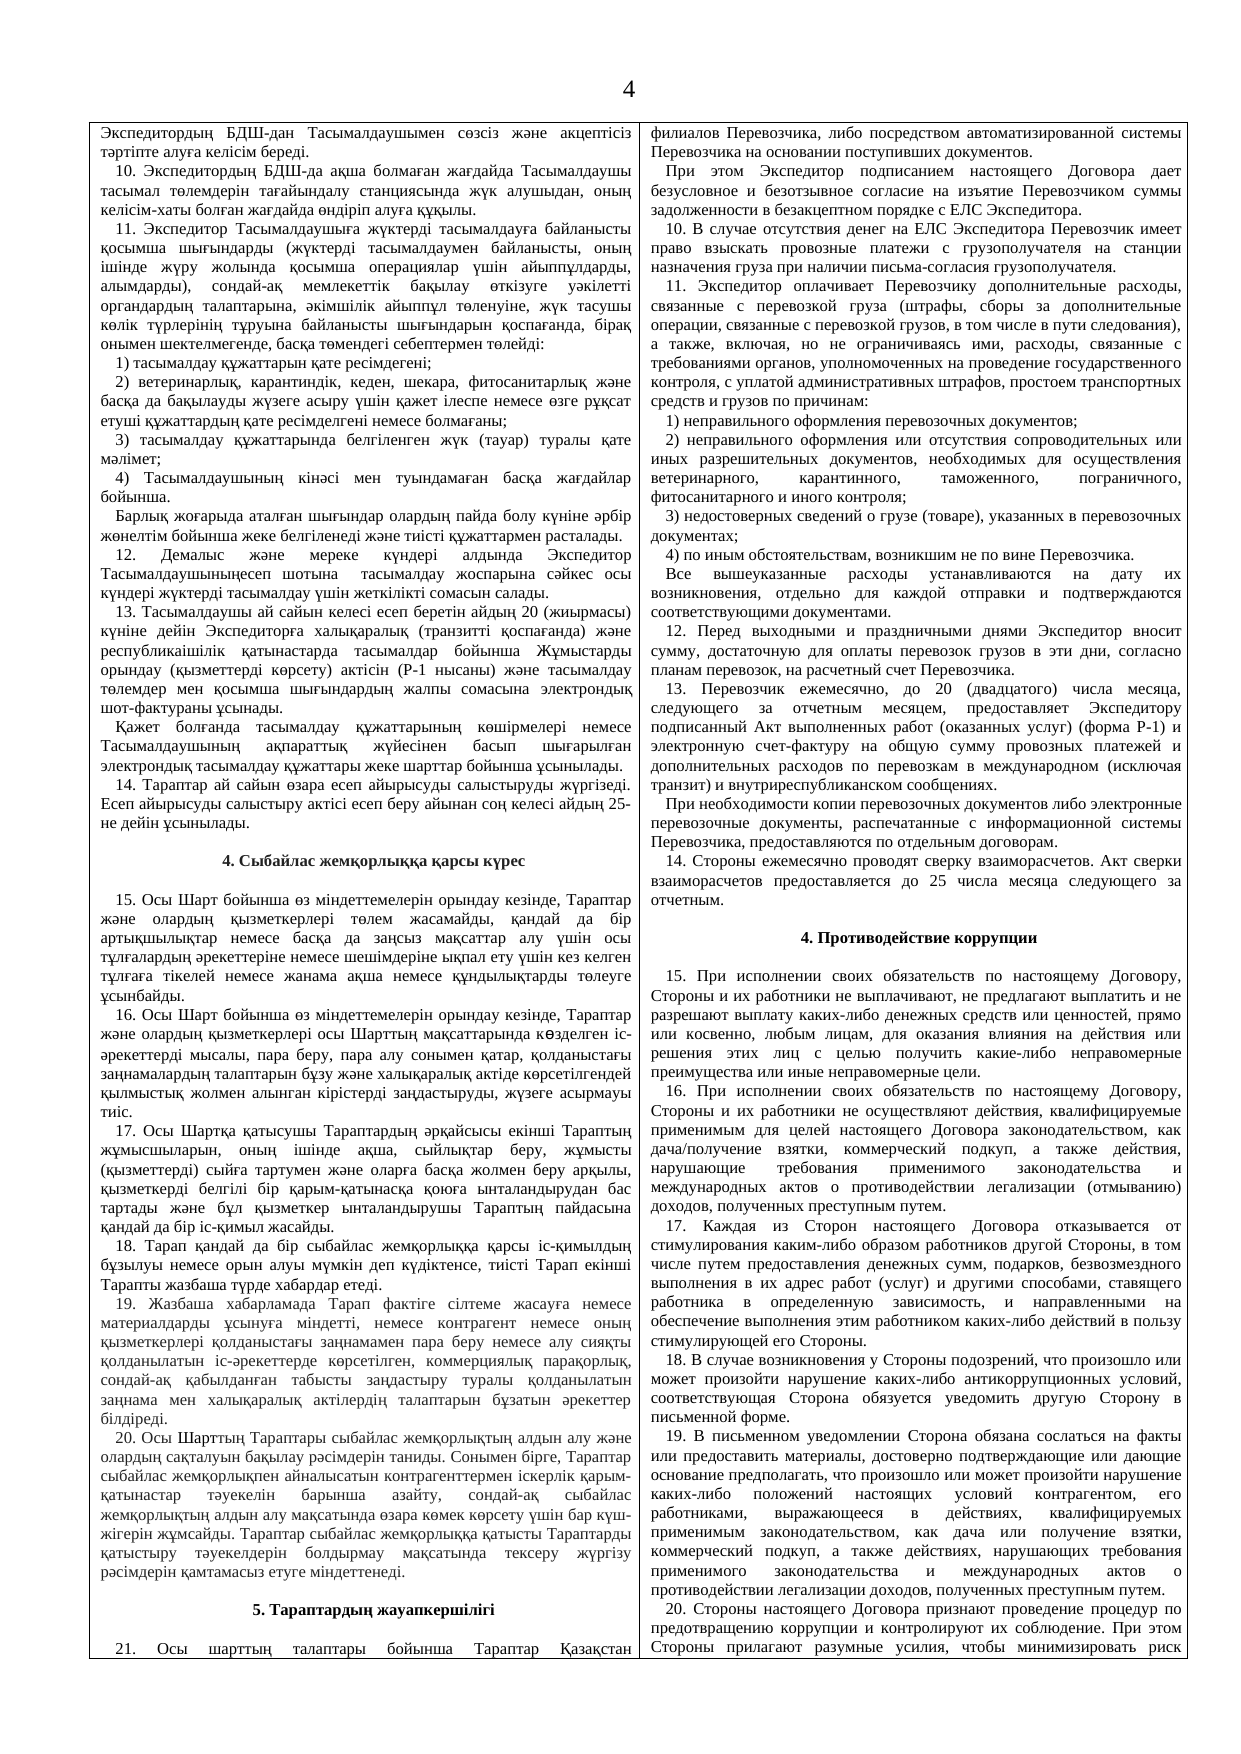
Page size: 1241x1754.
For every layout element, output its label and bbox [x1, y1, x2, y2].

table_header [640, 123, 1187, 1658]
table_header [90, 123, 639, 1658]
